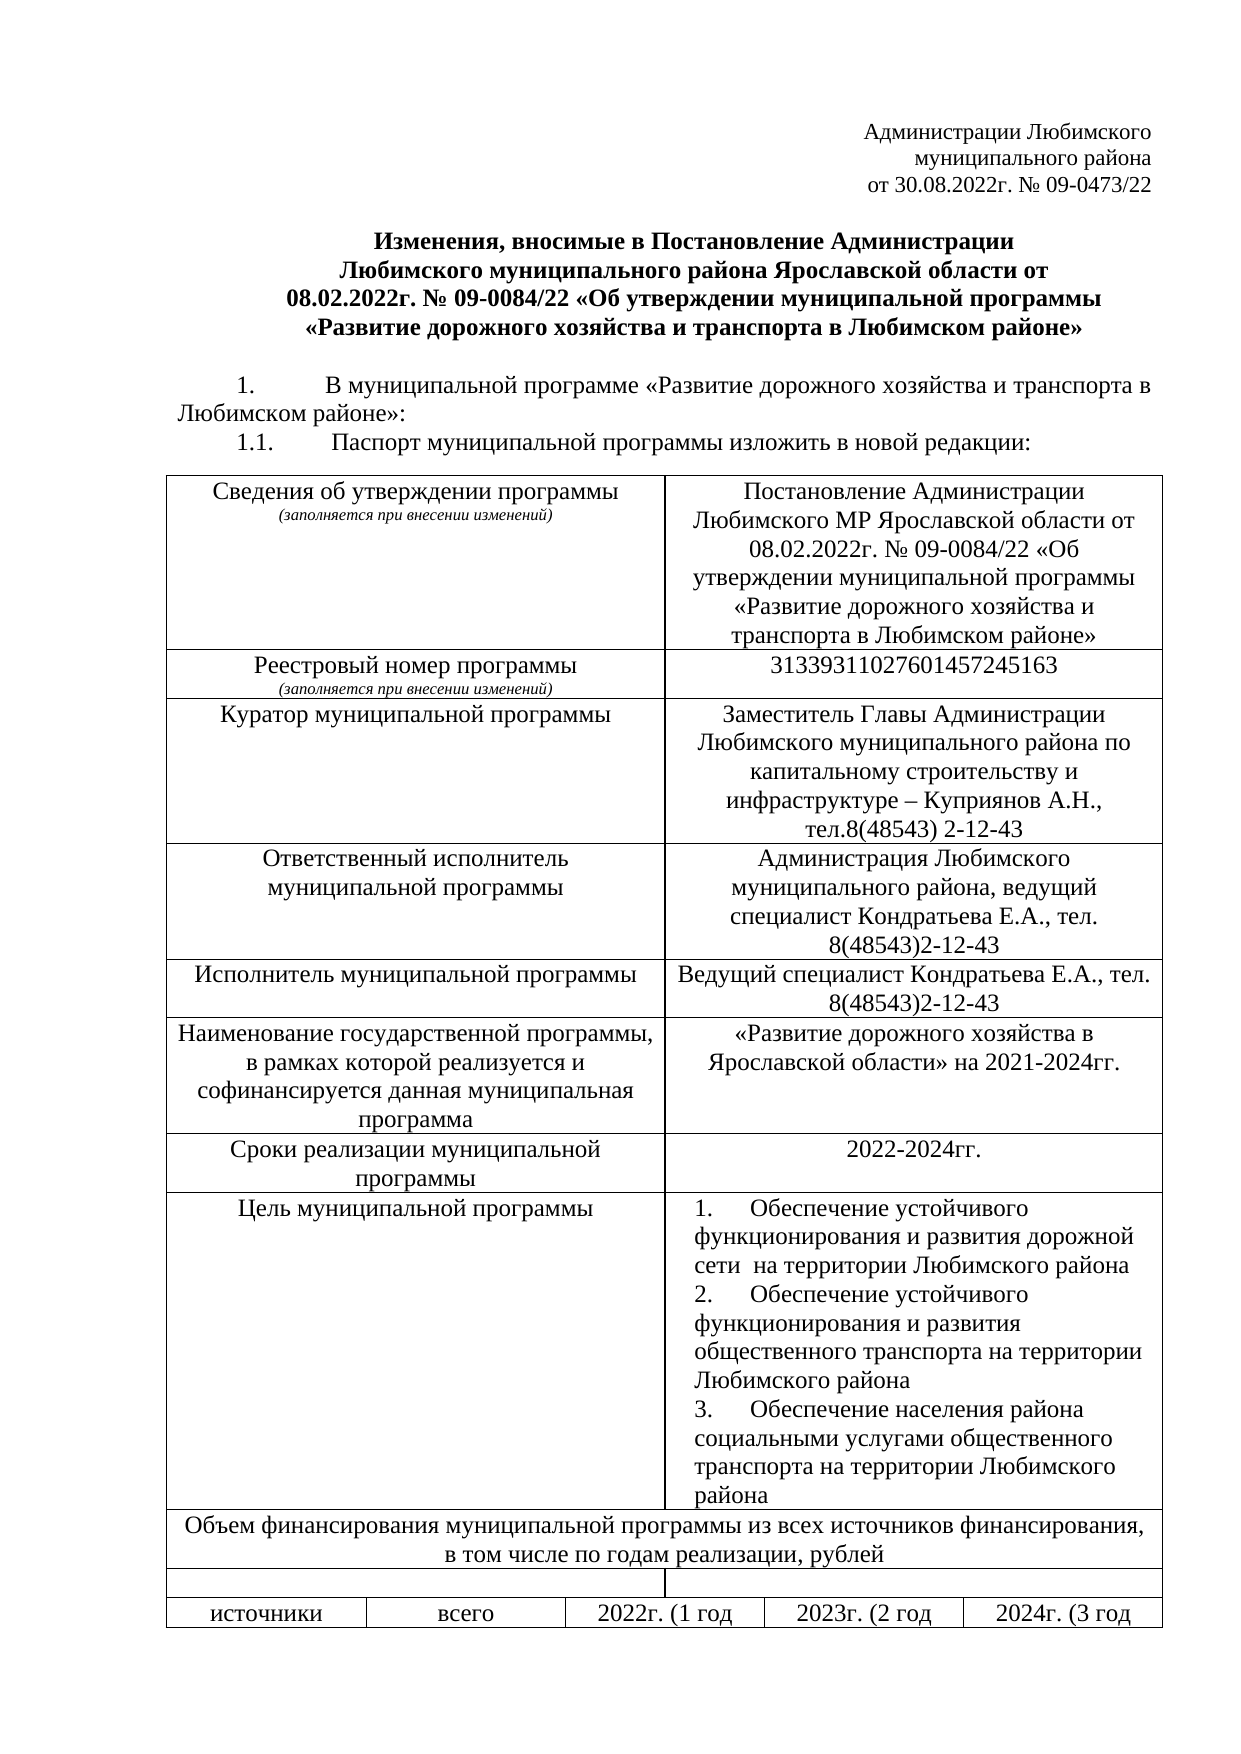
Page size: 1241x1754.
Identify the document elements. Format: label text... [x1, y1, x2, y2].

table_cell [765, 1598, 963, 1627]
table_cell 31339311027601457245163 [666, 650, 1162, 698]
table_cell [566, 1598, 764, 1627]
table_cell Объем финансирования муниципальной программы из всех источников финансирования, в том числе по годам реализации, рублей [167, 1510, 1162, 1567]
table_cell Ответственный исполнитель муниципальной программы [167, 844, 664, 958]
text от 30.08.2022г. № 09-0473/22 [177, 171, 1152, 197]
list «Развитие дорожного хозяйства и транспорта в Любимском районе» [177, 312, 1152, 341]
table_cell 2022-2024гг. [666, 1134, 1162, 1192]
table_cell Цель муниципальной программы [167, 1193, 664, 1509]
table_cell всего [367, 1598, 565, 1627]
list Любимского муниципального района Ярославской области от [177, 255, 1152, 283]
list Изменения, вносимые в Постановление Администрации [177, 226, 1152, 255]
list 08.02.2022г. № 09-0084/22 «Об утверждении муниципальной программы [177, 283, 1152, 312]
table_cell «Развитие дорожного хозяйства в Ярославской области» на 2021-2024гг. [666, 1018, 1162, 1133]
table_header Сведения об утверждении программы (заполняется при внесении изменений) [167, 476, 664, 649]
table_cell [167, 1598, 366, 1627]
table_cell Наименование государственной программы, в рамках которой реализуется и софинансируется данная муниципальная программа [167, 1018, 664, 1133]
table_cell Обеспечение устойчивого функционирования и развития дорожной сети на территории Любимского района Обеспечение устойчивого функционирования и развития общественного транспорта на территории Любимского района Обеспечение населения района социальными услугами общественного транспорта на территории Любимского района [666, 1193, 1162, 1509]
table_cell Куратор муниципальной программы [167, 699, 664, 842]
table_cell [964, 1598, 1162, 1627]
table_cell Сроки реализации муниципальной программы [167, 1134, 664, 1192]
table_cell Ведущий специалист Кондратьева Е.А., тел. 8(48543)2-12-43 [666, 960, 1162, 1017]
table_cell Реестровый номер программы (заполняется при внесении изменений) [167, 650, 664, 698]
list Паспорт муниципальной программы изложить в новой редакции: [177, 427, 1152, 456]
text муниципального района [177, 144, 1152, 171]
text Администрации Любимского [177, 118, 1152, 144]
table_cell Заместитель Главы Администрации Любимского муниципального района по капитальному строительству и инфраструктуре – Куприянов А.Н., тел.8(48543) 2-12-43 [666, 699, 1162, 842]
table_cell [167, 1569, 664, 1597]
table_header Постановление Администрации Любимского МР Ярославской области от 08.02.2022г. № 09-0084/22 «Об утверждении муниципальной программы «Развитие дорожного хозяйства и транспорта в Любимском районе» [666, 476, 1162, 649]
table_cell Администрация Любимского муниципального района, ведущий специалист Кондратьева Е.А., тел. 8(48543)2-12-43 [666, 844, 1162, 958]
list В муниципальной программе «Развитие дорожного хозяйства и транспорта в Любимском районе»: [177, 370, 1152, 427]
table_cell [666, 1569, 1162, 1597]
table_cell Исполнитель муниципальной программы [167, 960, 664, 1017]
